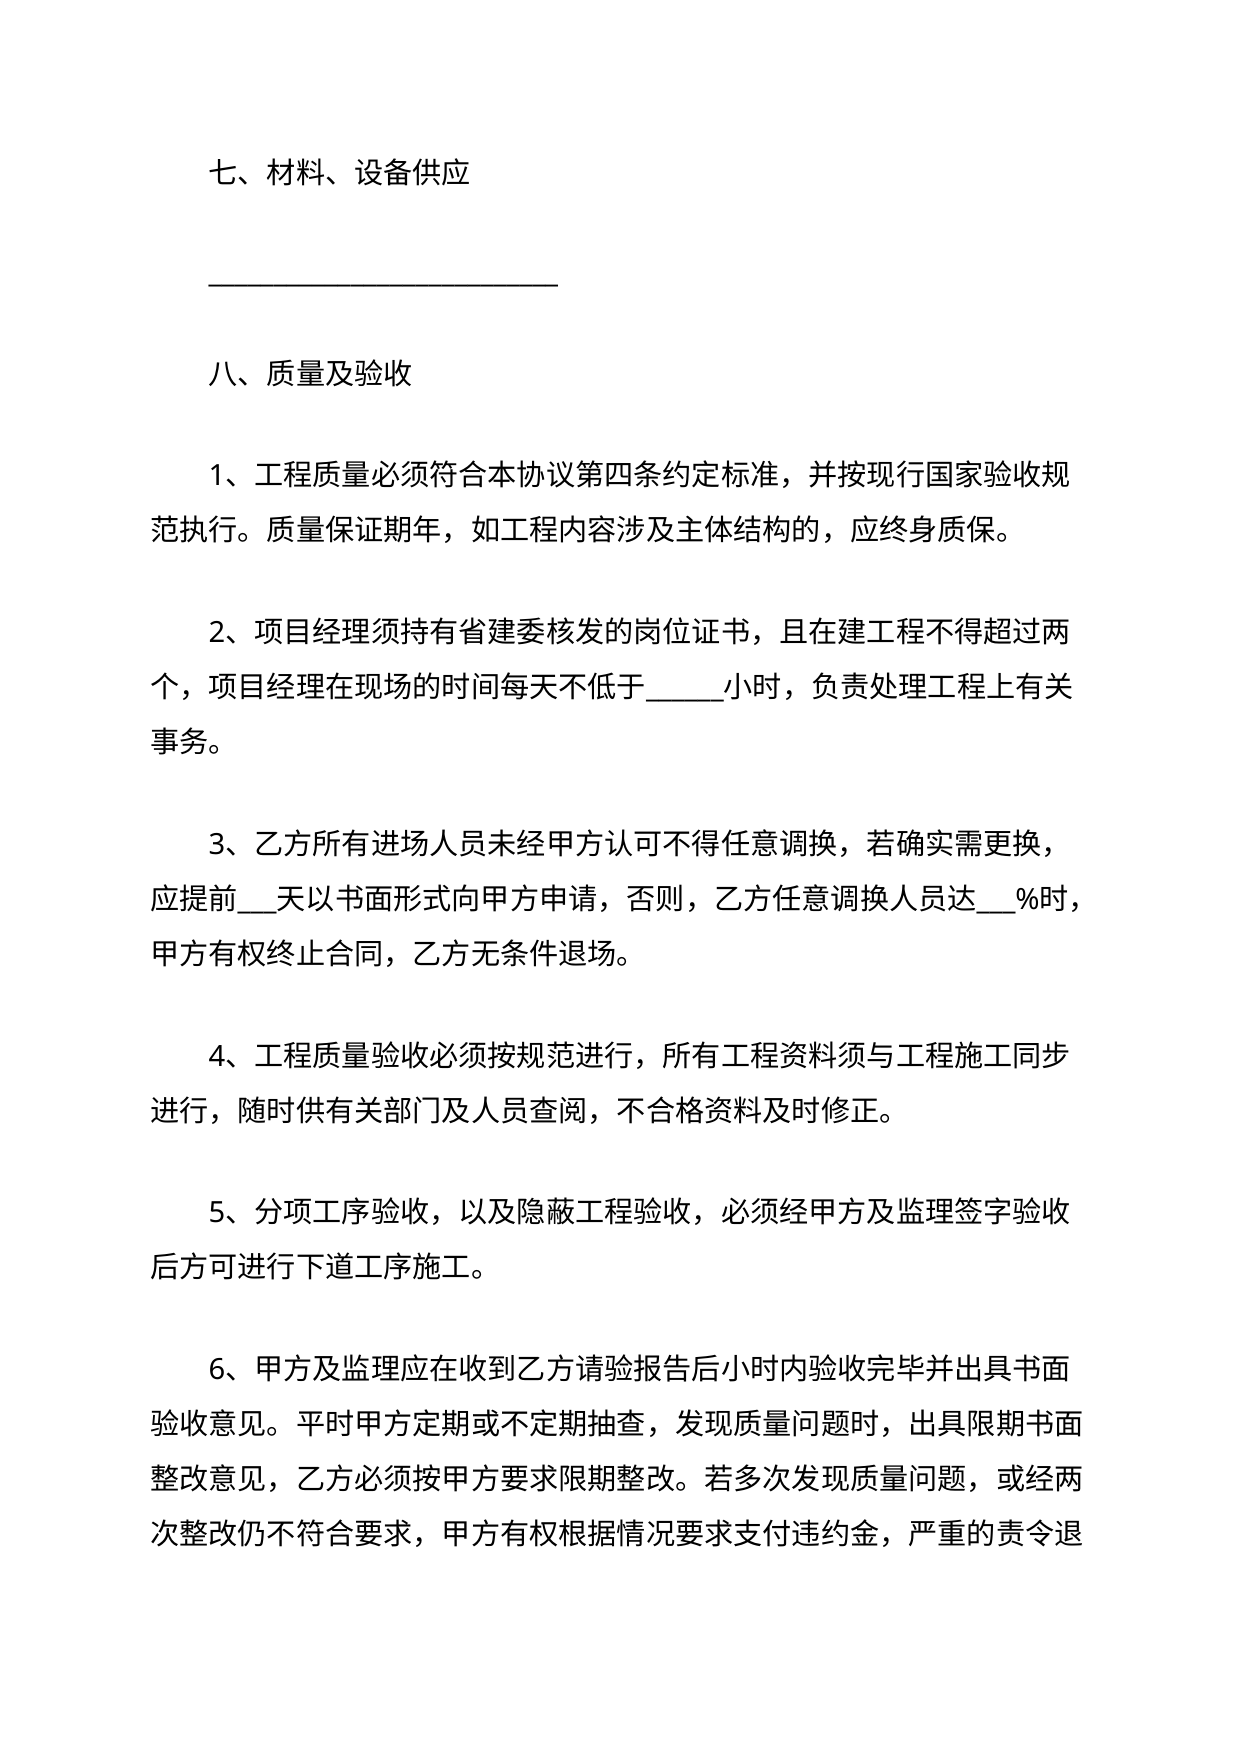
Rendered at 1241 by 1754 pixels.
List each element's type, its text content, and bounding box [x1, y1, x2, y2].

text 4、工程质量验收必须按规范进行，所有工程资料须与工程施工同步进行，随时供有关部门及人员查阅，不合格资料及时修正。 [150, 1032, 1090, 1129]
text 2、项目经理须持有省建委核发的岗位证书，且在建工程不得超过两个，项目经理在现场的时间每天不低于______小时，负责处理工程上有关事务。 [150, 609, 1090, 761]
text 1、工程质量必须符合本协议第四条约定标准，并按现行国家验收规范执行。质量保证期年，如工程内容涉及主体结构的，应终身质保。 [150, 452, 1090, 549]
text 八、质量及验收 [150, 350, 1090, 392]
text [150, 1346, 1090, 1553]
text 七、材料、设备供应 [150, 150, 1090, 192]
text 3、乙方所有进场人员未经甲方认可不得任意调换，若确实需更换，应提前___天以书面形式向甲方申请，否则，乙方任意调换人员达___%时，甲方有权终止合同，乙方无条件退场。 [150, 821, 1090, 973]
text 5、分项工序验收，以及隐蔽工程验收，必须经甲方及监理签字验收后方可进行下道工序施工。 [150, 1189, 1090, 1286]
text ___________________________ [150, 252, 1090, 291]
